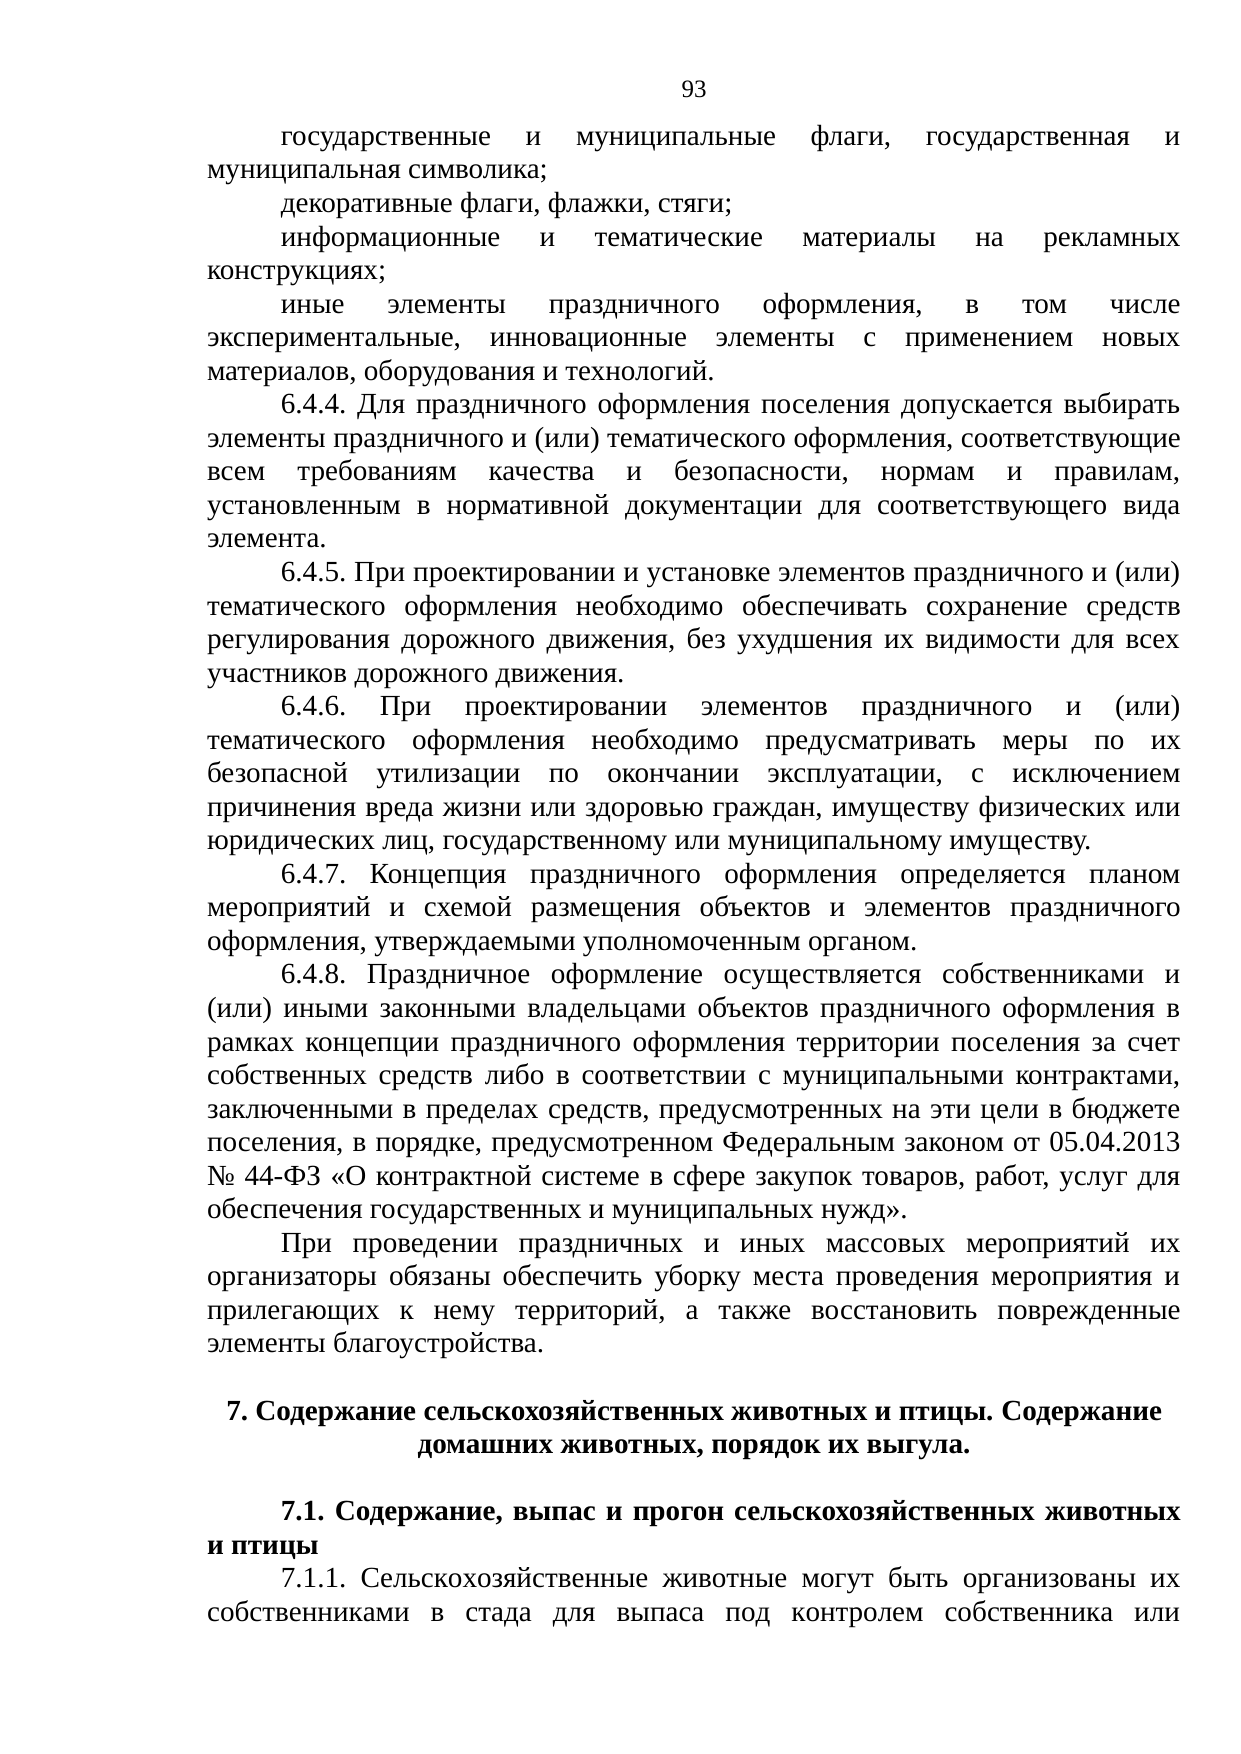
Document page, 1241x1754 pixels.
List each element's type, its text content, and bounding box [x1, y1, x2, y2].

text 6.4.5. При проектировании и установке элементов праздничного и (или) тематического оформления необходимо обеспечивать сохранение средств регулирования дорожного движения, без ухудшения их видимости для всех участников дорожного движения. [207, 554, 1181, 688]
text При проведении праздничных и иных массовых мероприятий их организаторы обязаны обеспечить уборку места проведения мероприятия и прилегающих к нему территорий, а также восстановить поврежденные элементы благоустройства. [207, 1225, 1181, 1359]
text иные элементы праздничного оформления, в том числе экспериментальные, инновационные элементы с применением новых материалов, оборудования и технологий. [207, 286, 1181, 386]
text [207, 1560, 1181, 1627]
text 6.4.7. Концепция праздничного оформления определяется планом мероприятий и схемой размещения объектов и элементов праздничного оформления, утверждаемыми уполномоченным органом. [207, 856, 1181, 957]
text 6.4.8. Праздничное оформление осуществляется собственниками и (или) иными законными владельцами объектов праздничного оформления в рамках концепции праздничного оформления территории поселения за счет собственных средств либо в соответствии с муниципальными контрактами, заключенными в пределах средств, предусмотренных на эти цели в бюджете поселения, в порядке, предусмотренном Федеральным законом от 05.04.2013 № 44-ФЗ «О контрактной системе в сфере закупок товаров, работ, услуг для обеспечения государственных и муниципальных нужд». [207, 957, 1181, 1225]
text информационные и тематические материалы на рекламных конструкциях; [207, 219, 1181, 286]
text 7.1. Содержание, выпас и прогон сельскохозяйственных животных и птицы [207, 1493, 1181, 1560]
text 7. Содержание сельскохозяйственных животных и птицы. Содержание домашних животных, порядок их выгула. [207, 1393, 1181, 1460]
text 6.4.6. При проектировании элементов праздничного и (или) тематического оформления необходимо предусматривать меры по их безопасной утилизации по окончании эксплуатации, с исключением причинения вреда жизни или здоровью граждан, имуществу физических или юридических лиц, государственному или муниципальному имуществу. [207, 688, 1181, 856]
text государственные и муниципальные флаги, государственная и муниципальная символика; [207, 118, 1181, 185]
text декоративные флаги, флажки, стяги; [207, 185, 1181, 219]
text 6.4.4. Для праздничного оформления поселения допускается выбирать элементы праздничного и (или) тематического оформления, соответствующие всем требованиям качества и безопасности, нормам и правилам, установленным в нормативной документации для соответствующего вида элемента. [207, 386, 1181, 554]
